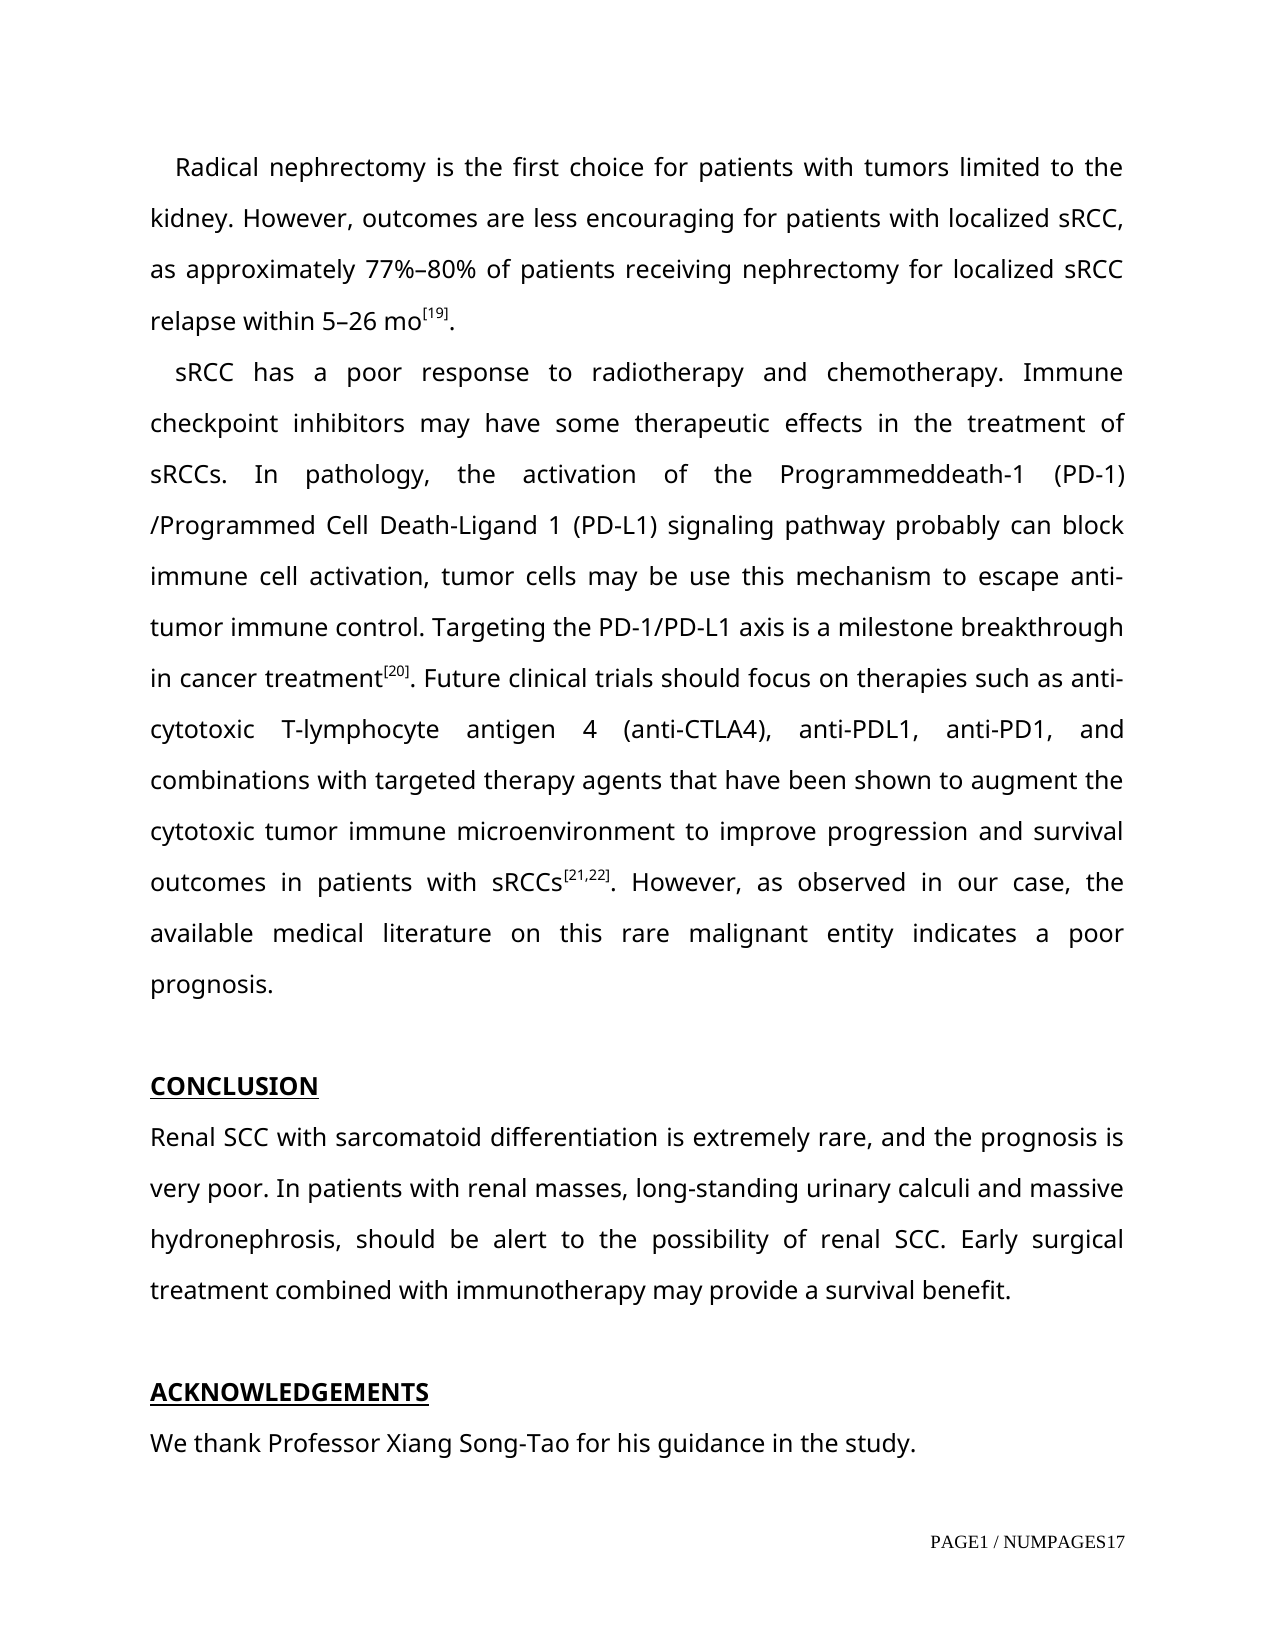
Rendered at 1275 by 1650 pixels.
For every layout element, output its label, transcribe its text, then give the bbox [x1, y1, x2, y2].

text We thank Professor Xiang Song-Tao for his guidance in the study. [150, 1426, 1125, 1460]
text ACKNOWLEDGEMENTS [150, 1375, 1125, 1409]
text sRCC has a poor response to radiotherapy and chemotherapy. Immune checkpoint inhibitors may have some therapeutic effects in the treatment of sRCCs. In pathology, the activation of the Programmeddeath-1 (PD-1) /Programmed Cell Death-Ligand 1 (PD-L1) signaling pathway probably can block immune cell activation, tumor cells may be use this mechanism to escape anti-tumor immune control. Targeting the PD-1/PD-L1 axis is a milestone breakthrough in cancer treatment[20]. Future clinical trials should focus on therapies such as anti-cytotoxic T-lymphocyte antigen 4 (anti-CTLA4), anti-PDL1, anti-PD1, and combinations with targeted therapy agents that have been shown to augment the cytotoxic tumor immune microenvironment to improve progression and survival outcomes in patients with sRCCs[21,22]. However, as observed in our case, the available medical literature on this rare malignant entity indicates a poor prognosis. [150, 354, 1125, 1001]
text Radical nephrectomy is the first choice for patients with tumors limited to the kidney. However, outcomes are less encouraging for patients with localized sRCC, as approximately 77%–80% of patients receiving nephrectomy for localized sRCC relapse within 5–26 mo[19]. [150, 150, 1125, 337]
text Renal SCC with sarcomatoid differentiation is extremely rare, and the prognosis is very poor. In patients with renal masses, long-standing urinary calculi and massive hydronephrosis, should be alert to the possibility of renal SCC. Early surgical treatment combined with immunotherapy may provide a survival benefit. [150, 1120, 1125, 1307]
text CONCLUSION [150, 1069, 1125, 1103]
